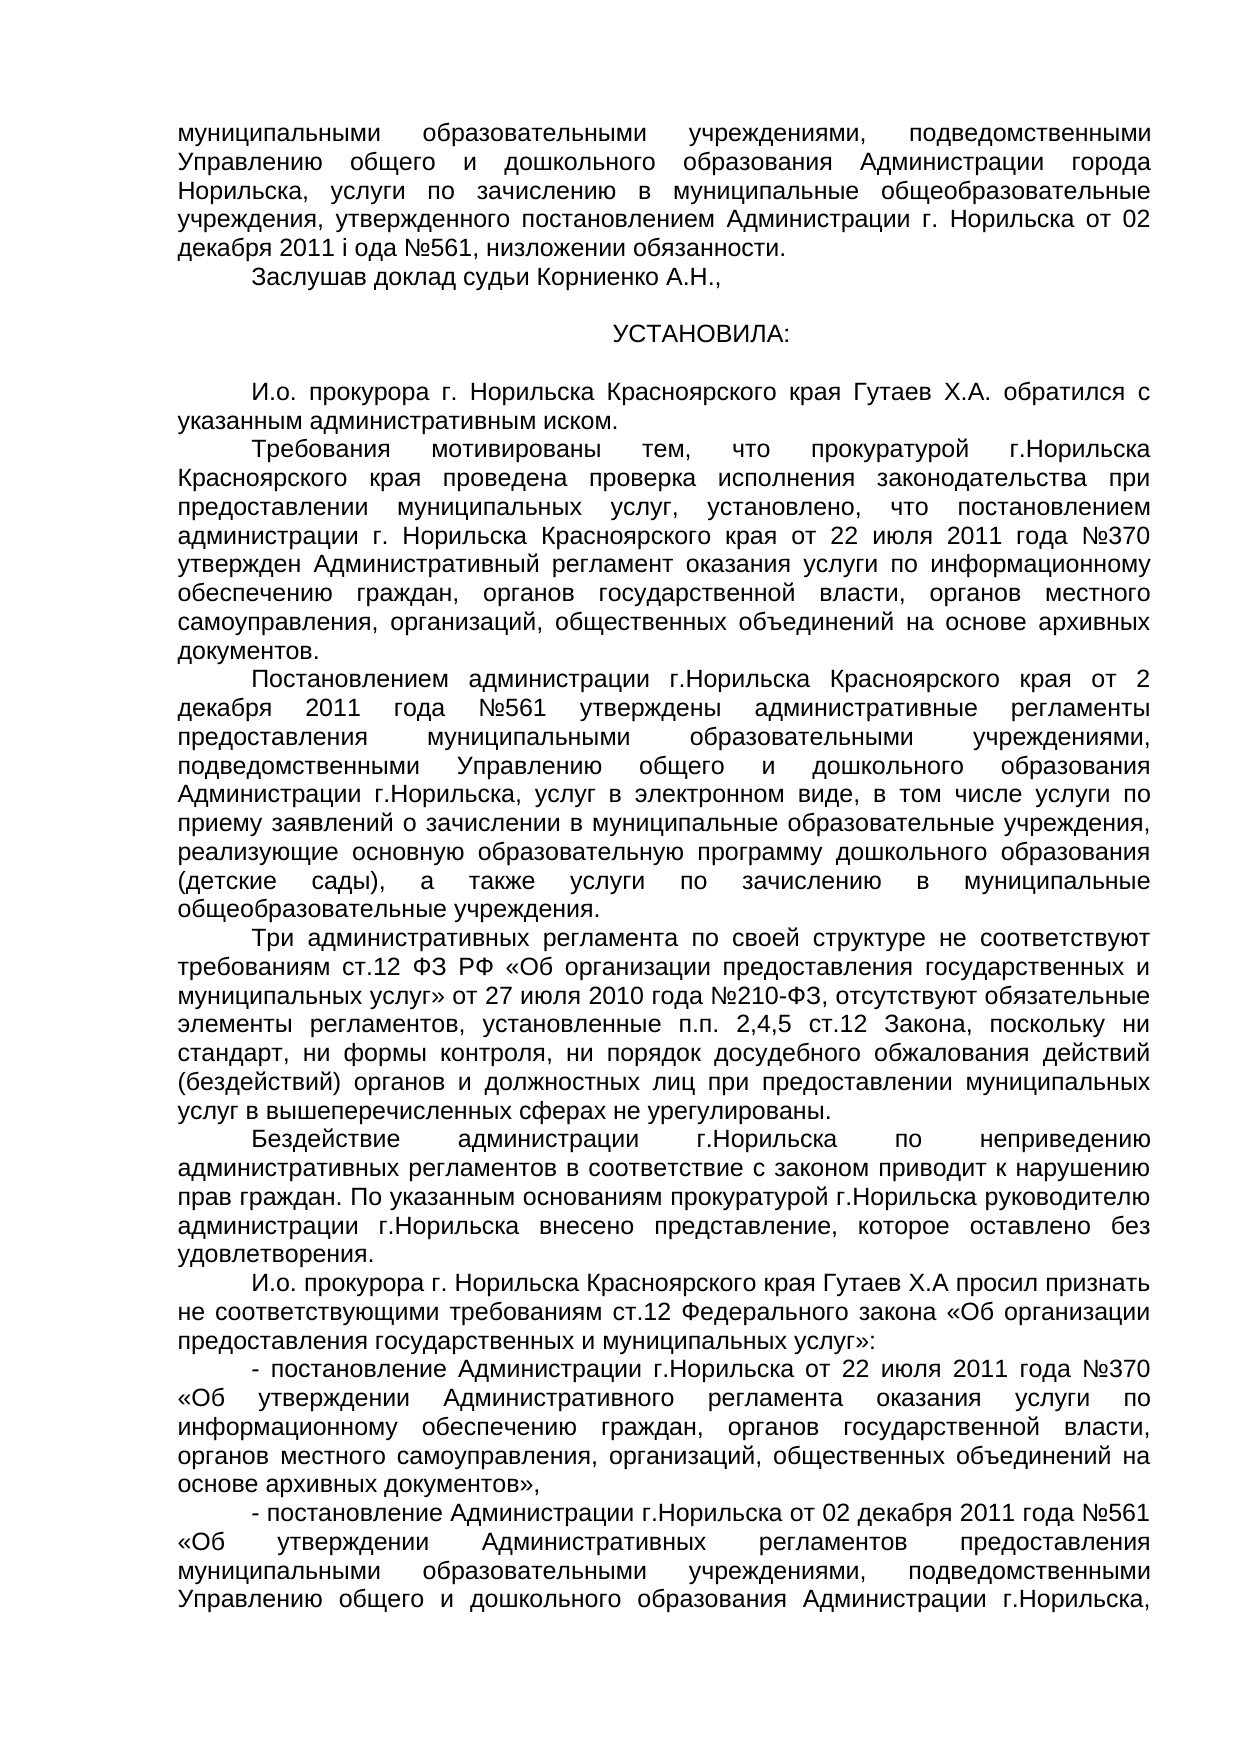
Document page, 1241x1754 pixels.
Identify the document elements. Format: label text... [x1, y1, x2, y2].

text Три административных регламента по своей структуре не соответствуют требованиям ст.12 ФЗ РФ «Об организации предоставления государственных и муниципальных услуг» от 27 июля 2010 года №210-ФЗ, отсутствуют обязательные элементы регламентов, установленные п.п. 2,4,5 ст.12 Закона, поскольку ни стандарт, ни формы контроля, ни порядок досудебного обжалования действий (бездействий) органов и должностных лиц при предоставлении муниципальных услуг в вышеперечисленных сферах не урегулированы. [177, 923, 1152, 1124]
text И.о. прокурора г. Норильска Красноярского края Гутаев Х.А просил признать не соответствующими требованиям ст.12 Федерального закона «Об организации предоставления государственных и муниципальных услуг»: [177, 1268, 1152, 1354]
text Требования мотивированы тем, что прокуратурой г.Норильска Красноярского края проведена проверка исполнения законодательства при предоставлении муниципальных услуг, установлено, что постановлением администрации г. Норильска Красноярского края от 22 июля 2011 года №370 утвержден Административный регламент оказания услуги по информационному обеспечению граждан, органов государственной власти, органов местного самоуправления, организаций, общественных объединений на основе архивных документов. [177, 434, 1152, 664]
text - постановление Администрации г.Норильска от 22 июля 2011 года №370 «Об утверждении Административного регламента оказания услуги по информационному обеспечению граждан, органов государственной власти, органов местного самоуправления, организаций, общественных объединений на основе архивных документов», [177, 1354, 1152, 1498]
text Заслушав доклад судьи Корниенко А.Н., [177, 262, 1152, 291]
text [177, 118, 1152, 262]
text Постановлением администрации г.Норильска Красноярского края от 2 декабря 2011 года №561 утверждены административные регламенты предоставления муниципальными образовательными учреждениями, подведомственными Управлению общего и дошкольного образования Администрации г.Норильска, услуг в электронном виде, в том числе услуги по приему заявлений о зачислении в муниципальные образовательные учреждения, реализующие основную образовательную программу дошкольного образования (детские сады), а также услуги по зачислению в муниципальные общеобразовательные учреждения. [177, 664, 1152, 923]
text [177, 1498, 1152, 1613]
text УСТАНОВИЛА: [177, 319, 1152, 348]
text Бездействие администрации г.Норильска по неприведению административных регламентов в соответствие с законом приводит к нарушению прав граждан. По указанным основаниям прокуратурой г.Норильска руководителю администрации г.Норильска внесено представление, которое оставлено без удовлетворения. [177, 1124, 1152, 1268]
text И.о. прокурора г. Норильска Красноярского края Гутаев Х.А. обратился с указанным административным иском. [177, 377, 1152, 434]
